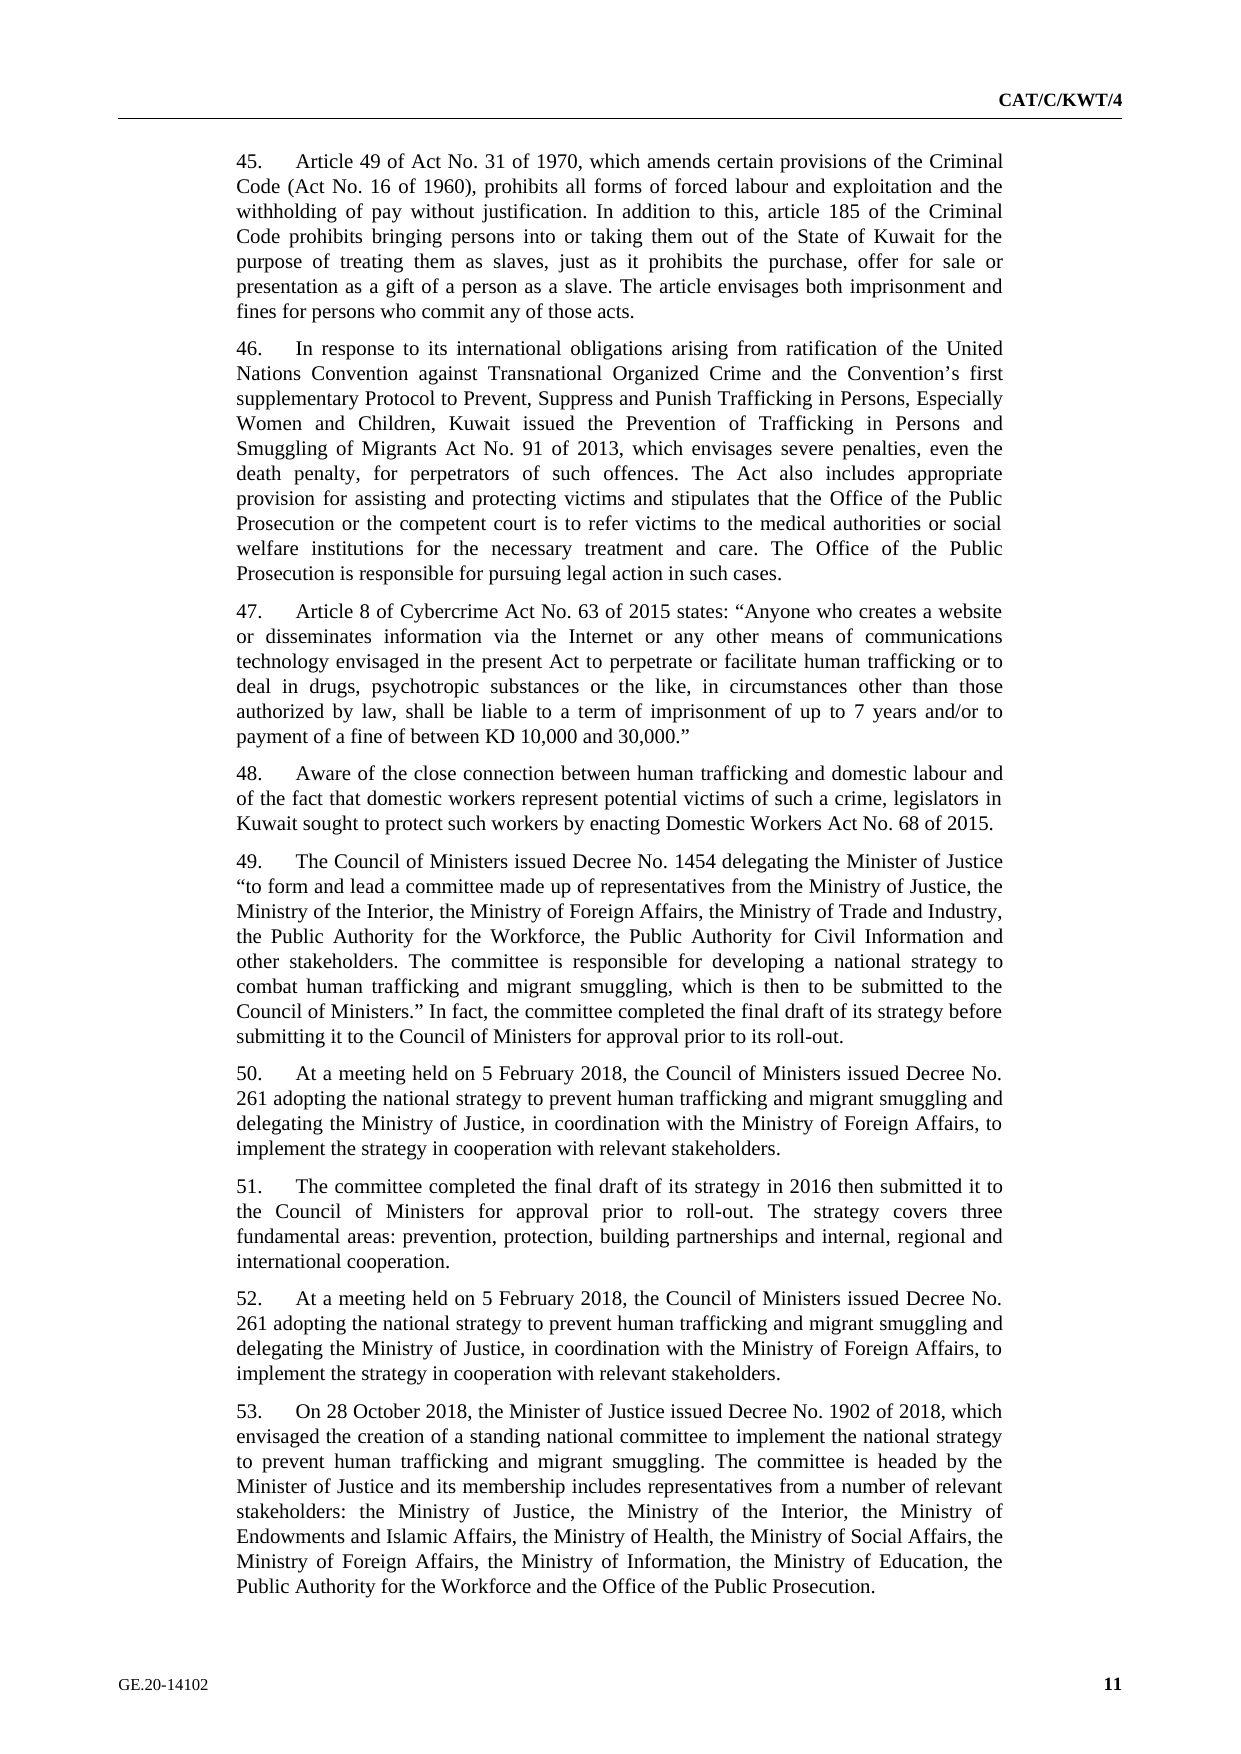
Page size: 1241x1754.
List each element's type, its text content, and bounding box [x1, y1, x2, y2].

text 51. The committee completed the final draft of its strategy in 2016 then submitted it to the Council of Ministers for approval prior to roll-out. The strategy covers three fundamental areas: prevention, protection, building partnerships and internal, regional and international cooperation. [236, 1173, 1004, 1273]
text 53. On 28 October 2018, the Minister of Justice issued Decree No. 1902 of 2018, which envisaged the creation of a standing national committee to implement the national strategy to prevent human trafficking and migrant smuggling. The committee is headed by the Minister of Justice and its membership includes representatives from a number of relevant stakeholders: the Ministry of Justice, the Ministry of the Interior, the Ministry of Endowments and Islamic Affairs, the Ministry of Health, the Ministry of Social Affairs, the Ministry of Foreign Affairs, the Ministry of Information, the Ministry of Education, the Public Authority for the Workforce and the Office of the Public Prosecution. [236, 1398, 1004, 1598]
text 47. Article 8 of Cybercrime Act No. 63 of 2015 states: “Anyone who creates a website or disseminates information via the Internet or any other means of communications technology envisaged in the present Act to perpetrate or facilitate human trafficking or to deal in drugs, psychotropic substances or the like, in circumstances other than those authorized by law, shall be liable to a term of imprisonment of up to 7 years and/or to payment of a fine of between KD 10,000 and 30,000.” [236, 598, 1004, 748]
text 50. At a meeting held on 5 February 2018, the Council of Ministers issued Decree No. 261 adopting the national strategy to prevent human trafficking and migrant smuggling and delegating the Ministry of Justice, in coordination with the Ministry of Foreign Affairs, to implement the strategy in cooperation with relevant stakeholders. [236, 1060, 1004, 1160]
text 48. Aware of the close connection between human trafficking and domestic labour and of the fact that domestic workers represent potential victims of such a crime, legislators in Kuwait sought to protect such workers by enacting Domestic Workers Act No. 68 of 2015. [236, 760, 1004, 835]
text 45. Article 49 of Act No. 31 of 1970, which amends certain provisions of the Criminal Code (Act No. 16 of 1960), prohibits all forms of forced labour and exploitation and the withholding of pay without justification. In addition to this, article 185 of the Criminal Code prohibits bringing persons into or taking them out of the State of Kuwait for the purpose of treating them as slaves, just as it prohibits the purchase, offer for sale or presentation as a gift of a person as a slave. The article envisages both imprisonment and fines for persons who commit any of those acts. [236, 148, 1004, 323]
text 46. In response to its international obligations arising from ratification of the United Nations Convention against Transnational Organized Crime and the Convention’s first supplementary Protocol to Prevent, Suppress and Punish Trafficking in Persons, Especially Women and Children, Kuwait issued the Prevention of Trafficking in Persons and Smuggling of Migrants Act No. 91 of 2013, which envisages severe penalties, even the death penalty, for perpetrators of such offences. The Act also includes appropriate provision for assisting and protecting victims and stipulates that the Office of the Public Prosecution or the competent court is to refer victims to the medical authorities or social welfare institutions for the necessary treatment and care. The Office of the Public Prosecution is responsible for pursuing legal action in such cases. [236, 335, 1004, 585]
text 52. At a meeting held on 5 February 2018, the Council of Ministers issued Decree No. 261 adopting the national strategy to prevent human trafficking and migrant smuggling and delegating the Ministry of Justice, in coordination with the Ministry of Foreign Affairs, to implement the strategy in cooperation with relevant stakeholders. [236, 1285, 1004, 1385]
text 49. The Council of Ministers issued Decree No. 1454 delegating the Minister of Justice “to form and lead a committee made up of representatives from the Ministry of Justice, the Ministry of the Interior, the Ministry of Foreign Affairs, the Ministry of Trade and Industry, the Public Authority for the Workforce, the Public Authority for Civil Information and other stakeholders. The committee is responsible for developing a national strategy to combat human trafficking and migrant smuggling, which is then to be submitted to the Council of Ministers.” In fact, the committee completed the final draft of its strategy before submitting it to the Council of Ministers for approval prior to its roll-out. [236, 848, 1004, 1048]
